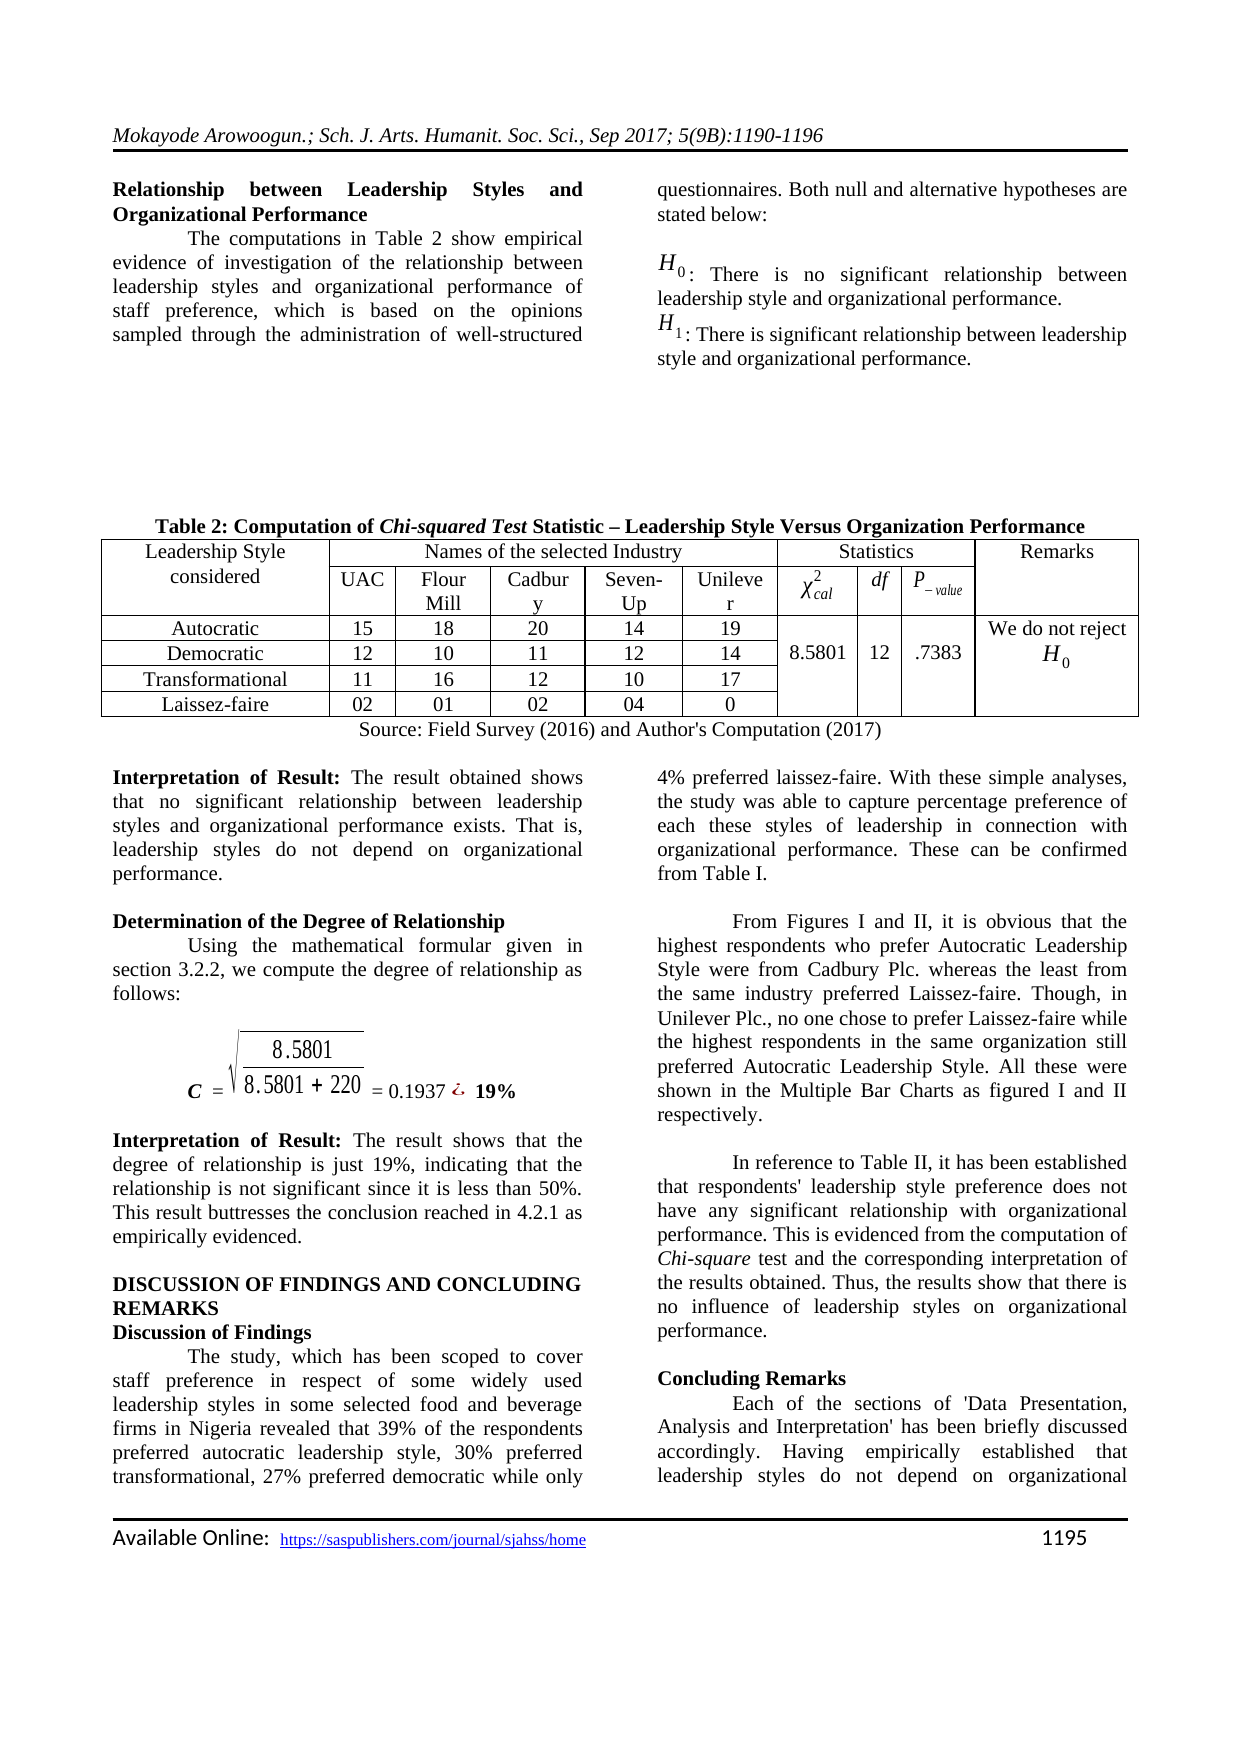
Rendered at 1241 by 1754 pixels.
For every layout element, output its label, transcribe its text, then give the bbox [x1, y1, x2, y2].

table_cell Unilever [683, 567, 777, 615]
table_cell 04 [586, 692, 682, 716]
table_cell We do not reject [976, 616, 1138, 716]
text The study, which has been scoped to cover staff preference in respect of some widely used leadership styles in some selected food and beverage firms in Nigeria revealed that 39% of the respondents preferred autocratic leadership style, 30% preferred transformational, 27% preferred democratic while only 4% preferred laissez-faire. With these simple analyses, the study was able to capture percentage preference of each these styles of leadership in connection with organizational performance. These can be confirmed from Table I. [657, 765, 1128, 885]
text Using the mathematical formular given in section 3.2.2, we compute the degree of relationship as follows: [112, 933, 583, 1005]
table_cell 0 [683, 692, 777, 716]
table_cell 10 [586, 666, 682, 691]
table_cell 15 [330, 616, 395, 640]
table_header Remarks [976, 540, 1138, 615]
table_cell 18 [396, 616, 490, 640]
table_cell 11 [491, 641, 584, 665]
table_header Names of the selected Industry [330, 540, 777, 566]
table_cell [902, 567, 974, 615]
table_cell 02 [330, 692, 395, 716]
text Concluding Remarks [657, 1366, 1128, 1390]
table_cell Flour Mill [396, 567, 490, 615]
table_cell 8.5801 [778, 616, 857, 716]
text Table 2: Computation of Chi-squared Test Statistic – Leadership Style Versus Organization Performance [112, 514, 1128, 538]
text : There is significant relationship between leadership style and organizational performance. [657, 310, 1128, 370]
text Determination of the Degree of Relationship [112, 909, 583, 933]
table_cell Cadbury [491, 567, 584, 615]
table_cell 12 [586, 641, 682, 665]
table_cell 20 [491, 616, 584, 640]
table_cell 12 [858, 616, 901, 716]
table_cell [778, 567, 857, 615]
table_cell 14 [586, 616, 682, 640]
table_cell 17 [683, 666, 777, 691]
table_cell .7383 [902, 616, 974, 716]
table_cell 11 [330, 666, 395, 691]
text Source: Field Survey (2016) and Author's Computation (2017) [112, 717, 1128, 741]
table_cell 10 [396, 641, 490, 665]
table_cell Transformational [102, 666, 329, 691]
table_cell 12 [330, 641, 395, 665]
table_cell 16 [396, 666, 490, 691]
text : There is no significant relationship between leadership style and organizational performance. [657, 249, 1128, 310]
table_header Leadership Style considered [102, 540, 329, 615]
text Interpretation of Result: The result shows that the degree of relationship is just 19%, indicating that the relationship is not significant since it is less than 50%. This result buttresses the conclusion reached in 4.2.1 as empirically evidenced. [112, 1127, 583, 1248]
text Interpretation of Result: The result obtained shows that no significant relationship between leadership styles and organizational performance exists. That is, leadership styles do not depend on organizational performance. [112, 765, 583, 885]
text C = = 0.1937 19% [112, 1029, 583, 1103]
table_cell Seven-Up [586, 567, 682, 615]
text Discussion of Findings [112, 1320, 583, 1344]
table_cell Democratic [102, 641, 329, 665]
table_cell Laissez-faire [102, 692, 329, 716]
table_cell 02 [491, 692, 584, 716]
table_cell UAC [330, 567, 395, 615]
text DISCUSSION OF FINDINGS AND CONCLUDING REMARKS [112, 1272, 583, 1320]
text The study, which has been scoped to cover staff preference in respect of some widely used leadership styles in some selected food and beverage firms in Nigeria revealed that 39% of the respondents preferred autocratic leadership style, 30% preferred transformational, 27% preferred democratic while only 4% preferred laissez-faire. With these simple analyses, the study was able to capture percentage preference of each these styles of leadership in connection with organizational performance. These can be confirmed from Table I. [112, 1344, 583, 1488]
text The computations in Table 2 show empirical evidence of investigation of the relationship between leadership styles and organizational performance of staff preference, which is based on the opinions sampled through the administration of well-structured questionnaires. Both null and alternative hypotheses are stated below: [657, 177, 1128, 226]
text From Figures I and II, it is obvious that the highest respondents who prefer Autocratic Leadership Style were from Cadbury Plc. whereas the least from the same industry preferred Laissez-faire. Though, in Unilever Plc., no one chose to prefer Laissez-faire while the highest respondents in the same organization still preferred Autocratic Leadership Style. All these were shown in the Multiple Bar Charts as figured I and II respectively. [657, 909, 1128, 1126]
text Relationship between Leadership Styles and Organizational Performance [112, 177, 583, 226]
table_cell 01 [396, 692, 490, 716]
table_header Statistics [778, 540, 974, 566]
table_cell 14 [683, 641, 777, 665]
table_cell Autocratic [102, 616, 329, 640]
text The computations in Table 2 show empirical evidence of investigation of the relationship between leadership styles and organizational performance of staff preference, which is based on the opinions sampled through the administration of well-structured questionnaires. Both null and alternative hypotheses are stated below: [112, 226, 583, 346]
text In reference to Table II, it has been established that respondents' leadership style preference does not have any significant relationship with organizational performance. This is evidenced from the computation of Chi-square test and the corresponding interpretation of the results obtained. Thus, the results show that there is no influence of leadership styles on organizational performance. [657, 1150, 1128, 1342]
table_cell df [858, 567, 901, 615]
table_cell 19 [683, 616, 777, 640]
table_cell 12 [491, 666, 584, 691]
